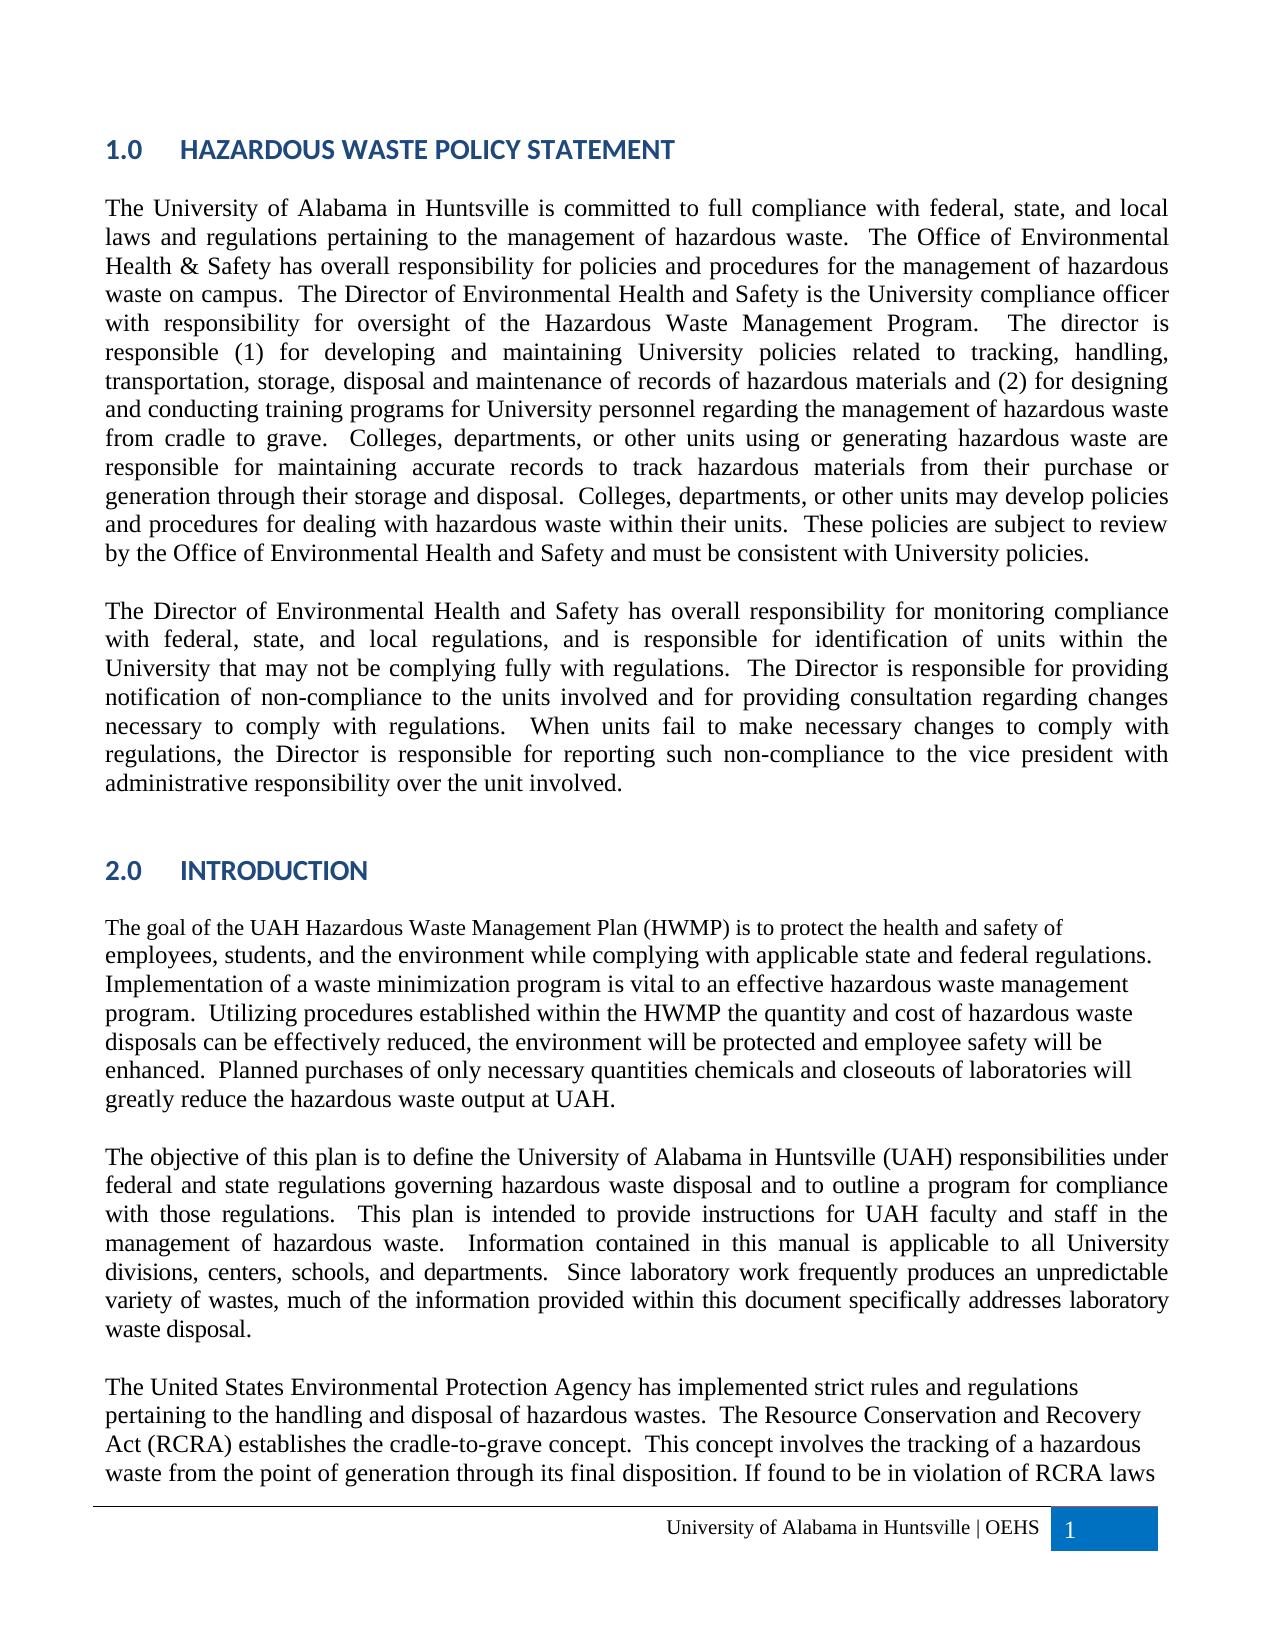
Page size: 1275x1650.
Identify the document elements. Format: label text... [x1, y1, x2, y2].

text The University of Alabama in Huntsville is committed to full compliance with federal, state, and local laws and regulations pertaining to the management of hazardous waste. The Office of Environmental Health & Safety has overall responsibility for policies and procedures for the management of hazardous waste on campus. The Director of Environmental Health and Safety is the University compliance officer with responsibility for oversight of the Hazardous Waste Management Program. The director is responsible (1) for developing and maintaining University policies related to tracking, handling, transportation, storage, disposal and maintenance of records of hazardous materials and (2) for designing and conducting training programs for University personnel regarding the management of hazardous waste from cradle to grave. Colleges, departments, or other units using or generating hazardous waste are responsible for maintaining accurate records to track hazardous materials from their purchase or generation through their storage and disposal. Colleges, departments, or other units may develop policies and procedures for dealing with hazardous waste within their units. These policies are subject to review by the Office of Environmental Health and Safety and must be consistent with University policies. [105, 193, 1170, 567]
text 2.0 INTRODUCTION [105, 852, 1170, 888]
text The Director of Environmental Health and Safety has overall responsibility for monitoring compliance with federal, state, and local regulations, and is responsible for identification of units within the University that may not be complying fully with regulations. The Director is responsible for providing notification of non-compliance to the units involved and for providing consultation regarding changes necessary to comply with regulations. When units fail to make necessary changes to comply with regulations, the Director is responsible for reporting such non-compliance to the vice president with administrative responsibility over the unit involved. [105, 596, 1170, 797]
text 1.0 HAZARDOUS WASTE POLICY STATEMENT [105, 131, 1170, 167]
text The objective of this plan is to define the University of Alabama in Huntsville (UAH) responsibilities under federal and state regulations governing hazardous waste disposal and to outline a program for compliance with those regulations. This plan is intended to provide instructions for UAH faculty and staff in the management of hazardous waste. Information contained in this manual is applicable to all University divisions, centers, schools, and departments. Since laboratory work frequently produces an unpredictable variety of wastes, much of the information provided within this document specifically addresses laboratory waste disposal. [105, 1142, 1170, 1343]
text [105, 1372, 1170, 1487]
text The goal of the UAH Hazardous Waste Management Plan (HWMP) is to protect the health and safety of employees, students, and the environment while complying with applicable state and federal regulations. Implementation of a waste minimization program is vital to an effective hazardous waste management program. Utilizing procedures established within the HWMP the quantity and cost of hazardous waste disposals can be effectively reduced, the environment will be protected and employee safety will be enhanced. Planned purchases of only necessary quantities chemicals and closeouts of laboratories will greatly reduce the hazardous waste output at UAH. [105, 914, 1170, 1113]
